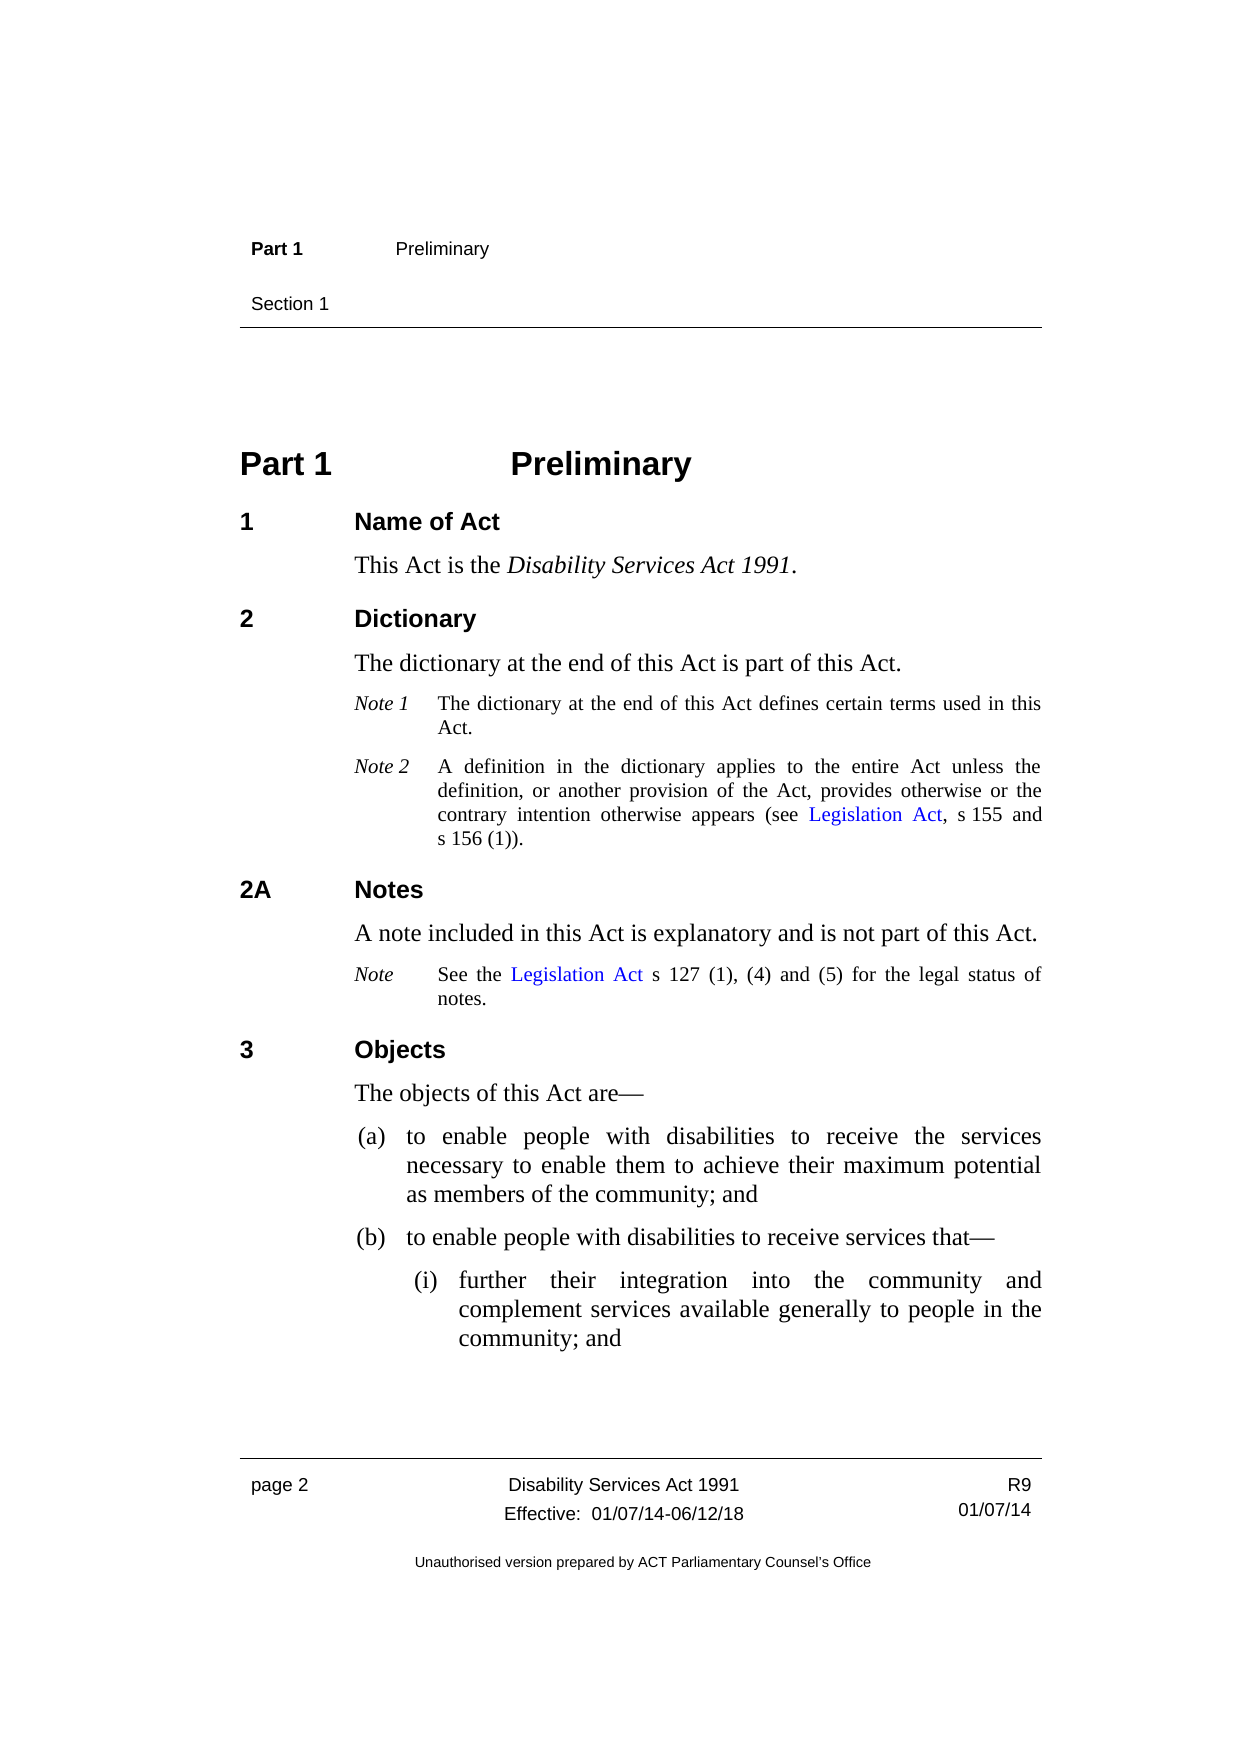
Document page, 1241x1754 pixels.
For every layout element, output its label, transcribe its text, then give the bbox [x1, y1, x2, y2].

text Note See the Legislation Act s 127 (1), (4) and (5) for the legal status of notes. [354, 962, 1042, 1010]
text The dictionary at the end of this Act is part of this Act. [354, 648, 1042, 676]
text (b) to enable people with disabilities to receive services that— [239, 1222, 1042, 1251]
text The objects of this Act are— [354, 1078, 1042, 1107]
text A note included in this Act is explanatory and is not part of this Act. [354, 918, 1042, 947]
text 1 Name of Act [239, 507, 1042, 536]
text 2A Notes [239, 875, 1042, 904]
text This Act is the Disability Services Act 1991. [354, 551, 1042, 579]
text Part 1 Preliminary [239, 444, 1042, 482]
text Note 1 The dictionary at the end of this Act defines certain terms used in this Act. [354, 691, 1042, 739]
text (a) to enable people with disabilities to receive the services necessary to enable them to achieve their maximum potential as members of the community; and [239, 1121, 1042, 1208]
text 2 Dictionary [239, 604, 1042, 633]
text Note 2 A definition in the dictionary applies to the entire Act unless the definition, or another provision of the Act, provides otherwise or the contrary intention otherwise appears (see Legislation Act, s 155 and s 156 (1)). [354, 754, 1042, 850]
text 3 Objects [239, 1035, 1042, 1063]
text (i) further their integration into the community and complement services available generally to people in the community; and [239, 1266, 1042, 1352]
